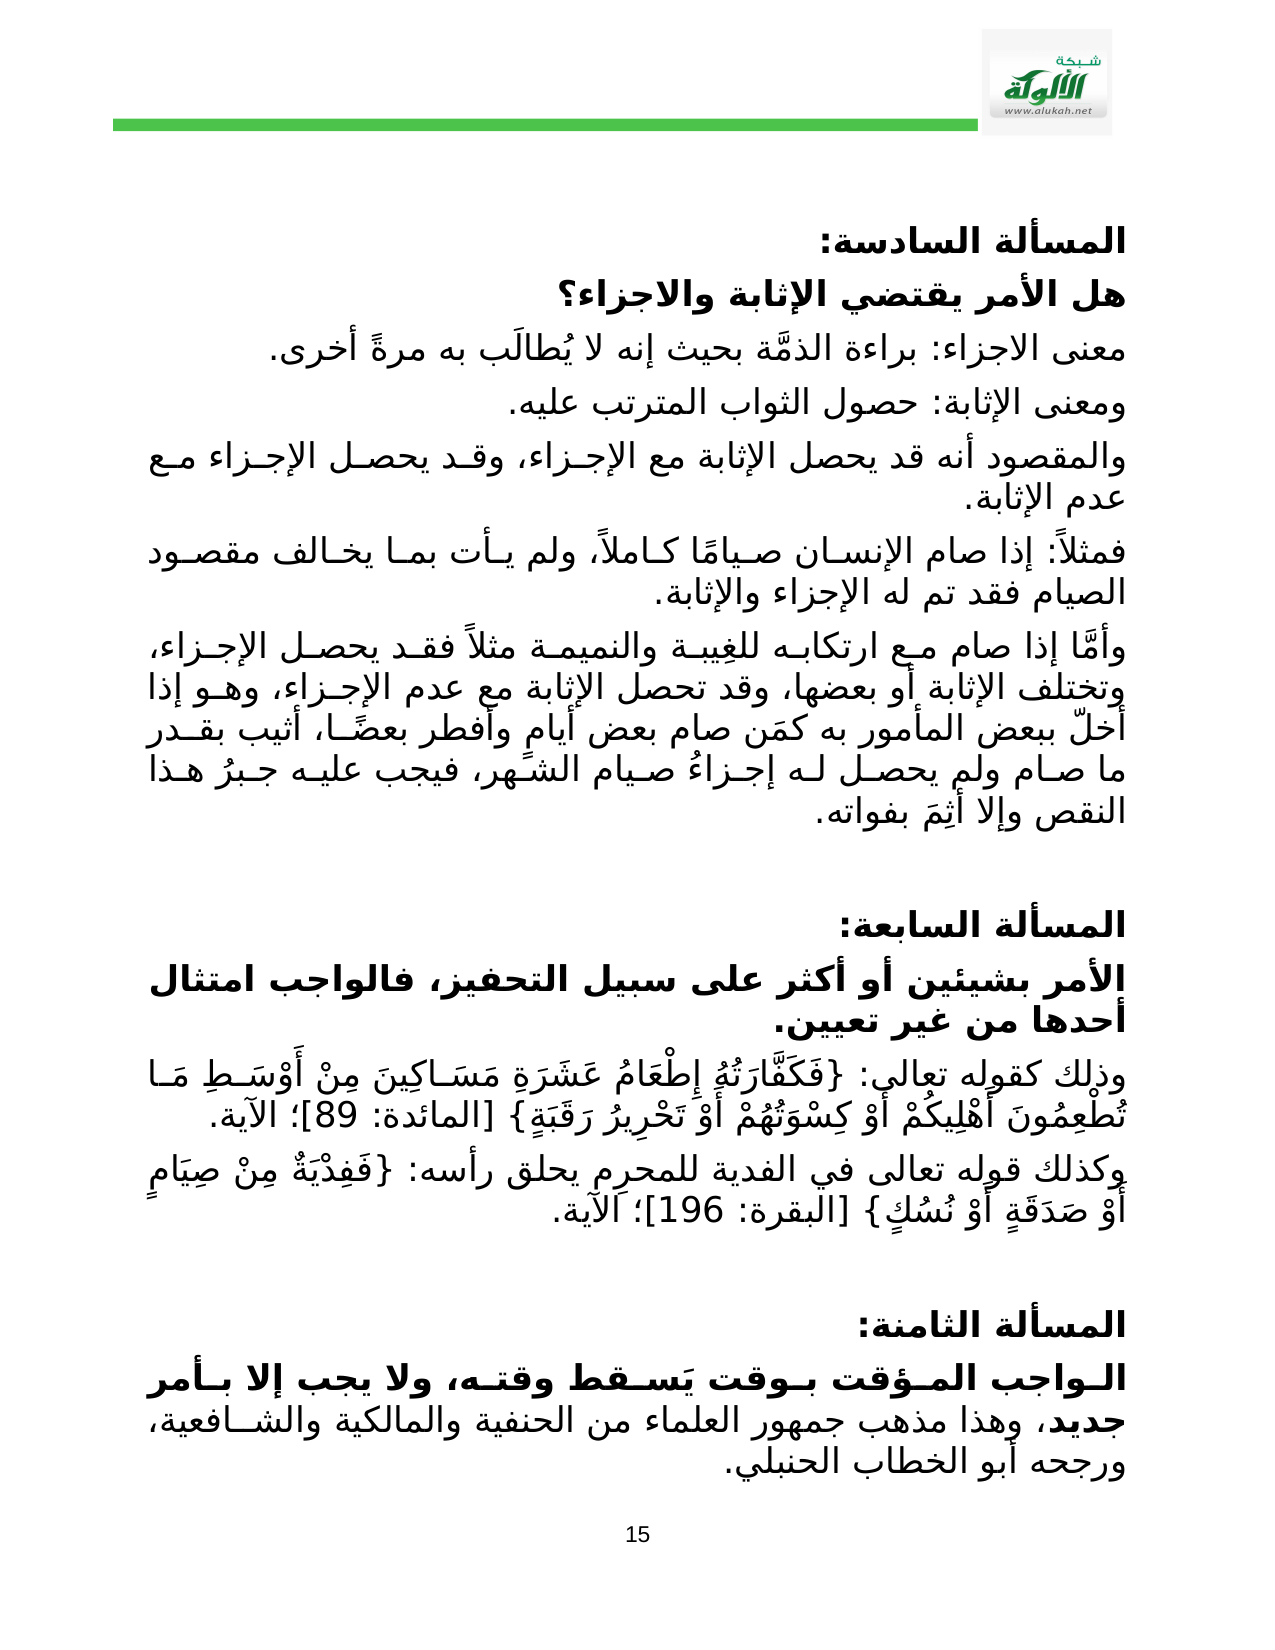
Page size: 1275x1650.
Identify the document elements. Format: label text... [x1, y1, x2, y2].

text وكذلك قوله تعالى في الفدية للمحرِم يحلق رأسه: {فَفِدْيَةٌ مِنْ صِيَامٍ أَوْ صَدَقَةٍ أَوْ نُسُكٍ} [البقرة: 196]؛ الآية. [148, 1148, 1127, 1231]
text معنى الاجزاء: براءة الذمَّة بحيث إنه لا يُطالَب به مرةً أخرى. [148, 328, 1127, 369]
text وأمَّا إذا صام مع ارتكابه للغِيبة والنميمة مثلاً فقد يحصل الإجزاء، وتختلف الإثابة أو بعضها، وقد تحصل الإثابة مع عدم الإجزاء، وهو إذا أخلّ ببعض المأمور به كمَن صام بعض أيامٍ وأفطر بعضًا، أثيب بقدر ما صام ولم يحصل له إجزاءُ صيام الشهر، فيجب عليه جبرُ هذا النقص وإلا أثِمَ بفواته. [148, 625, 1127, 831]
text والمقصود أنه قد يحصل الإثابة مع الإجزاء، وقد يحصل الإجزاء مع عدم الإثابة. [148, 435, 1127, 518]
text المسألة السابعة: [148, 904, 1127, 946]
text هل الأمر يقتضي الإثابة والاجزاء؟ [148, 274, 1127, 315]
text ومعنى الإثابة: حصول الثواب المترتب عليه. [148, 381, 1127, 423]
text المسألة الثامنة: [148, 1304, 1127, 1345]
text فمثلاً: إذا صام الإنسان صيامًا كاملاً، ولم يأت بما يخالف مقصود الصيام فقد تم له الإجزاء والإثابة. [148, 530, 1127, 613]
text المسألة السادسة: [148, 220, 1127, 261]
text الأمر بشيئين أو أكثر على سبيل التحفيز، فالواجب امتثال أحدها من غير تعيين. [148, 958, 1127, 1041]
text وذلك كقوله تعالى: {فَكَفَّارَتُهُ إِطْعَامُ عَشَرَةِ مَسَاكِينَ مِنْ أَوْسَطِ مَا تُطْعِمُونَ أَهْلِيكُمْ أَوْ كِسْوَتُهُمْ أَوْ تَحْرِيرُ رَقَبَةٍ} [المائدة: 89]؛ الآية. [148, 1053, 1127, 1136]
text الواجب المؤقت بوقت يَسقط وقته، ولا يجب إلا بأمر جديد، وهذا مذهب جمهور العلماء من الحنفية والمالكية والشافعية، ورجحه أبو الخطاب الحنبلي. [148, 1358, 1127, 1482]
